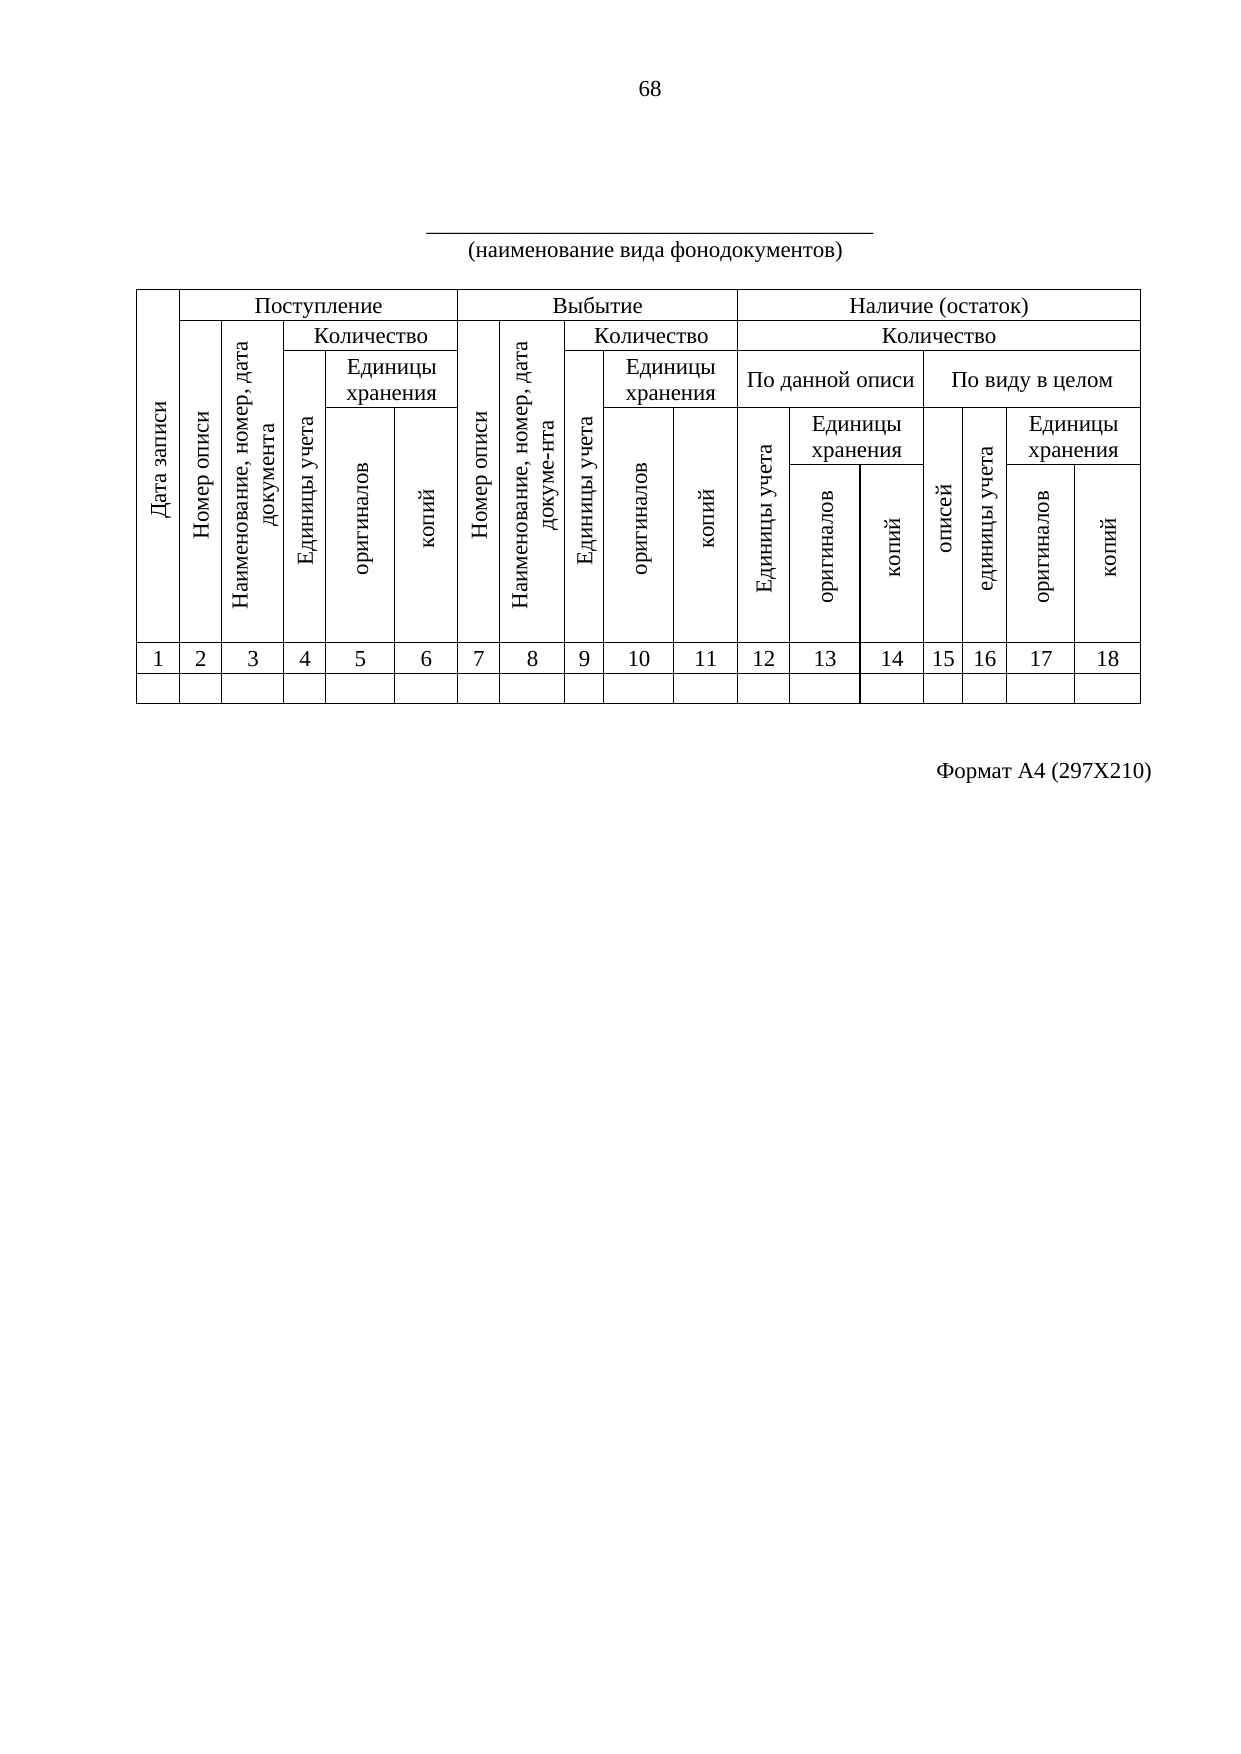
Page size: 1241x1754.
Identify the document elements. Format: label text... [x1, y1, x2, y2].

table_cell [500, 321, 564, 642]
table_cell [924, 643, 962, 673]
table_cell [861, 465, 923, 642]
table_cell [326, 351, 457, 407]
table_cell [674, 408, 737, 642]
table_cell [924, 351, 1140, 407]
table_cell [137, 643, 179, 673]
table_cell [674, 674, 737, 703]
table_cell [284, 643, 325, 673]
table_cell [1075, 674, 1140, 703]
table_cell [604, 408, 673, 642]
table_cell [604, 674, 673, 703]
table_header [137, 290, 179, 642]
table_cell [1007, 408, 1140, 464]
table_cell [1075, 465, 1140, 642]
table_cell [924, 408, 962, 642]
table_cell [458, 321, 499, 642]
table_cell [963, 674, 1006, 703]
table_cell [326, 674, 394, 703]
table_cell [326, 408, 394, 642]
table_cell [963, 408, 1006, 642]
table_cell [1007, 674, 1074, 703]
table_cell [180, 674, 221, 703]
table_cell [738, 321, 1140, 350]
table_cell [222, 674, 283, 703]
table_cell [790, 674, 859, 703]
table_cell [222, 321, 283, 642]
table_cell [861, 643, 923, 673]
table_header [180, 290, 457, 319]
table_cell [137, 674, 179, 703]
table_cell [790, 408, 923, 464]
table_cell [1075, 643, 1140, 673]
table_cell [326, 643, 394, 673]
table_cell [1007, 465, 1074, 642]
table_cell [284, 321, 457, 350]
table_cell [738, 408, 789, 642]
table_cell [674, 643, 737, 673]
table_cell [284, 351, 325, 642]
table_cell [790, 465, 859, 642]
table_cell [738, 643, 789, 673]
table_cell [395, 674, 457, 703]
text _______________________________________ (наименование вида фонодокументов) [148, 210, 1152, 263]
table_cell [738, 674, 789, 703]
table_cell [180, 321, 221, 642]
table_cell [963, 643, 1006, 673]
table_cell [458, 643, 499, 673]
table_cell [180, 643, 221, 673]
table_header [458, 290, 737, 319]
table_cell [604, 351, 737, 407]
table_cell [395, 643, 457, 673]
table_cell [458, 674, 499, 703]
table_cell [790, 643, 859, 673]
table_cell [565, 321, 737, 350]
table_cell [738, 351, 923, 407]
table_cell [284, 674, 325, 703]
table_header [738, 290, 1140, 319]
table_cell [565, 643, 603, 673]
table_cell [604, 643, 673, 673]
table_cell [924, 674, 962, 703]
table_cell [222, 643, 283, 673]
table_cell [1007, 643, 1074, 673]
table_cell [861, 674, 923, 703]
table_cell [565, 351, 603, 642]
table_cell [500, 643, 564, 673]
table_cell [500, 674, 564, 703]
text Формат А4 (297Х210) [148, 757, 1152, 783]
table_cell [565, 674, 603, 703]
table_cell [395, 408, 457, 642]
